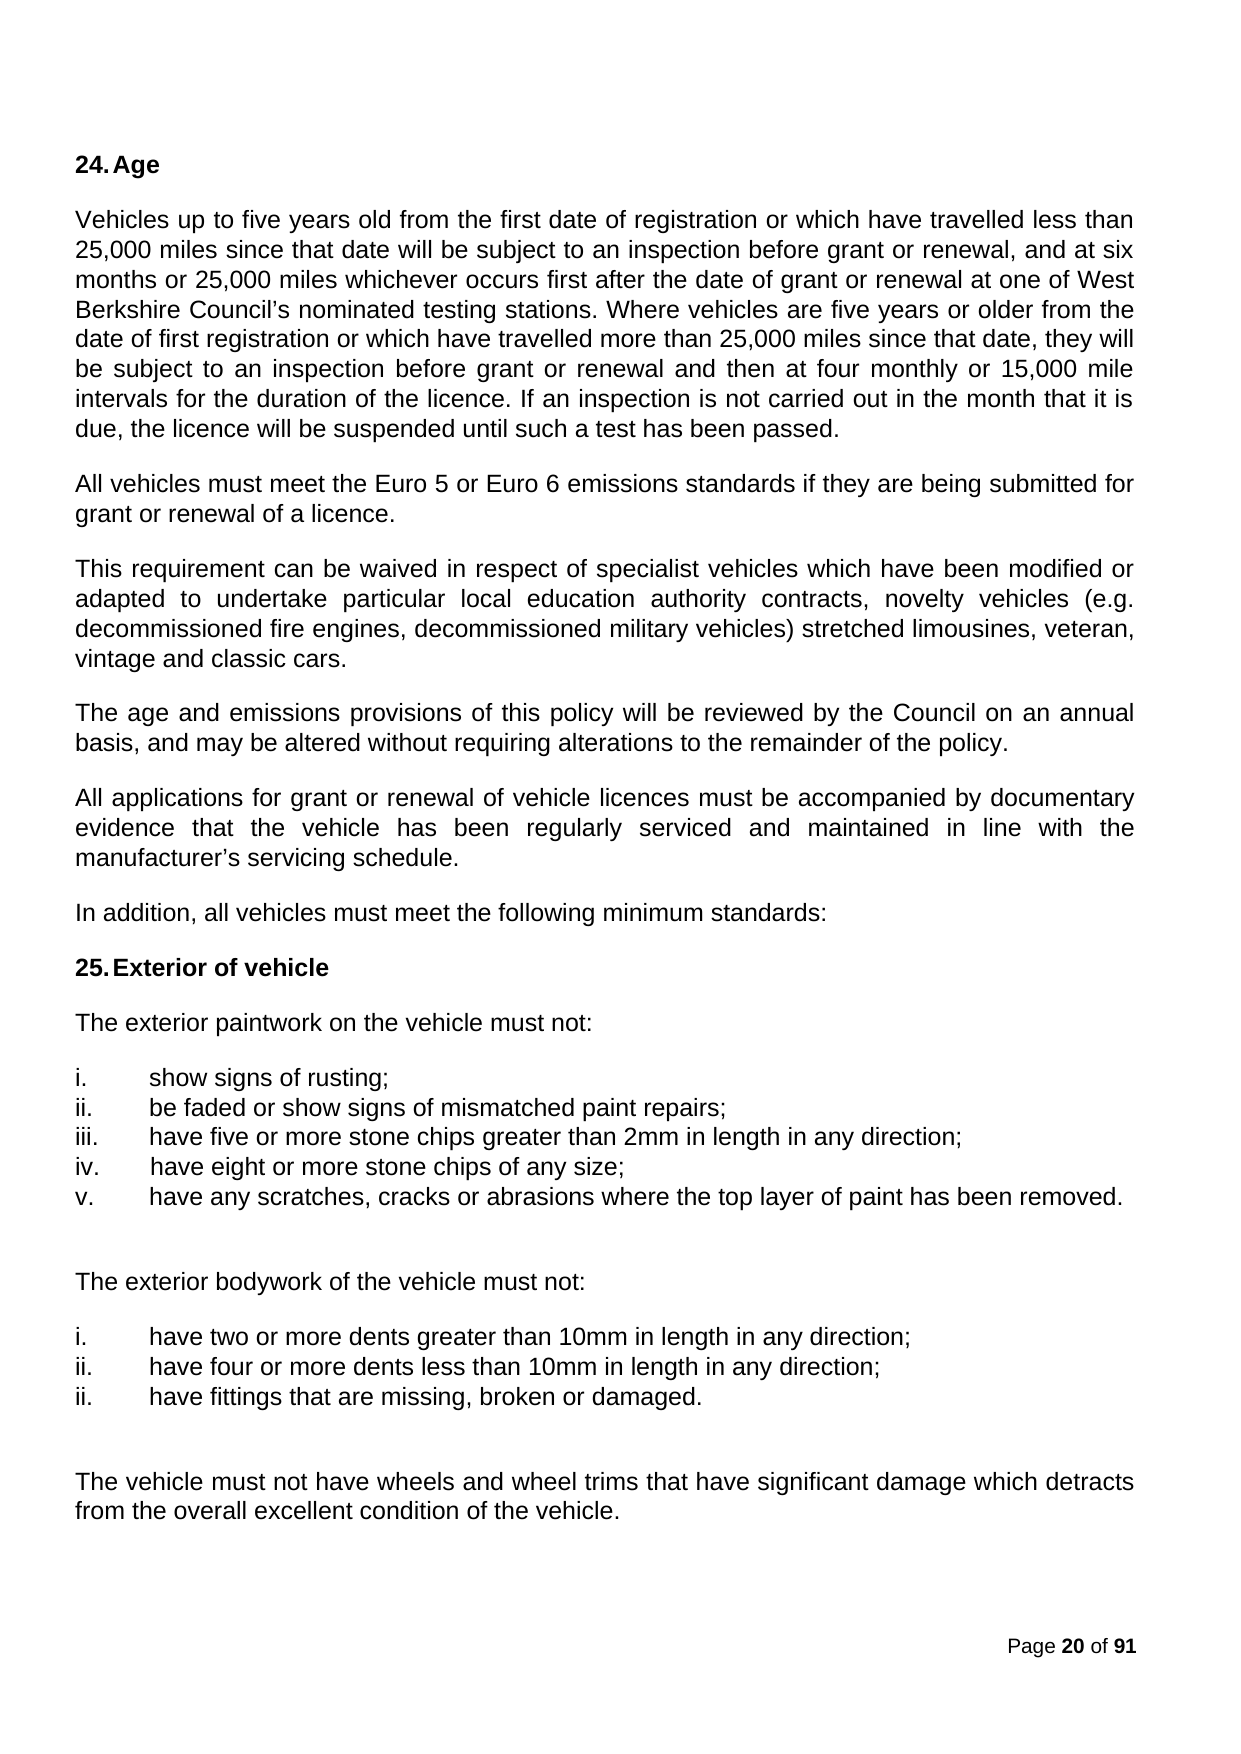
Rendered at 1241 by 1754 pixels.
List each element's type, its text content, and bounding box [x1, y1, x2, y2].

text All applications for grant or renewal of vehicle licences must be accompanied by documentary evidence that the vehicle has been regularly serviced and maintained in line with the manufacturer’s servicing schedule. [75, 783, 1136, 872]
text ii. have four or more dents less than 10mm in length in any direction; [75, 1352, 1136, 1381]
text The age and emissions provisions of this policy will be reviewed by the Council on an annual basis, and may be altered without requiring alterations to the remainder of the policy. [75, 698, 1136, 757]
text In addition, all vehicles must meet the following minimum standards: [75, 898, 1136, 927]
text The exterior bodywork of the vehicle must not: [75, 1267, 1136, 1296]
text ii. have fittings that are missing, broken or damaged. [75, 1382, 1136, 1410]
text i. have two or more dents greater than 10mm in length in any direction; [75, 1322, 1136, 1351]
text ii. be faded or show signs of mismatched paint repairs; [75, 1092, 1136, 1121]
text The exterior paintwork on the vehicle must not: [75, 1008, 1136, 1036]
text iii. have five or more stone chips greater than 2mm in length in any direction; [75, 1122, 1136, 1151]
text All vehicles must meet the Euro 5 or Euro 6 emissions standards if they are being submitted for grant or renewal of a licence. [75, 469, 1136, 528]
text i. show signs of rusting; [75, 1063, 1136, 1091]
text Vehicles up to five years old from the first date of registration or which have travelled less than 25,000 miles since that date will be subject to an inspection before grant or renewal, and at six months or 25,000 miles whichever occurs first after the date of grant or renewal at one of West Berkshire Council’s nominated testing stations. Where vehicles are five years or older from the date of first registration or which have travelled more than 25,000 miles since that date, they will be subject to an inspection before grant or renewal and then at four monthly or 15,000 mile intervals for the duration of the licence. If an inspection is not carried out in the month that it is due, the licence will be suspended until such a test has been passed. [75, 205, 1136, 443]
text This requirement can be waived in respect of specialist vehicles which have been modified or adapted to undertake particular local education authority contracts, novelty vehicles (e.g. decommissioned fire engines, decommissioned military vehicles) stretched limousines, veteran, vintage and classic cars. [75, 554, 1136, 672]
subtitle Exterior of vehicle [75, 953, 1136, 982]
text The vehicle must not have wheels and wheel trims that have significant damage which detracts from the overall excellent condition of the vehicle. [75, 1466, 1136, 1525]
subtitle Age [75, 150, 1136, 179]
text iv. have eight or more stone chips of any size; [75, 1152, 1136, 1181]
text v. have any scratches, cracks or abrasions where the top layer of paint has been removed. [75, 1182, 1136, 1211]
